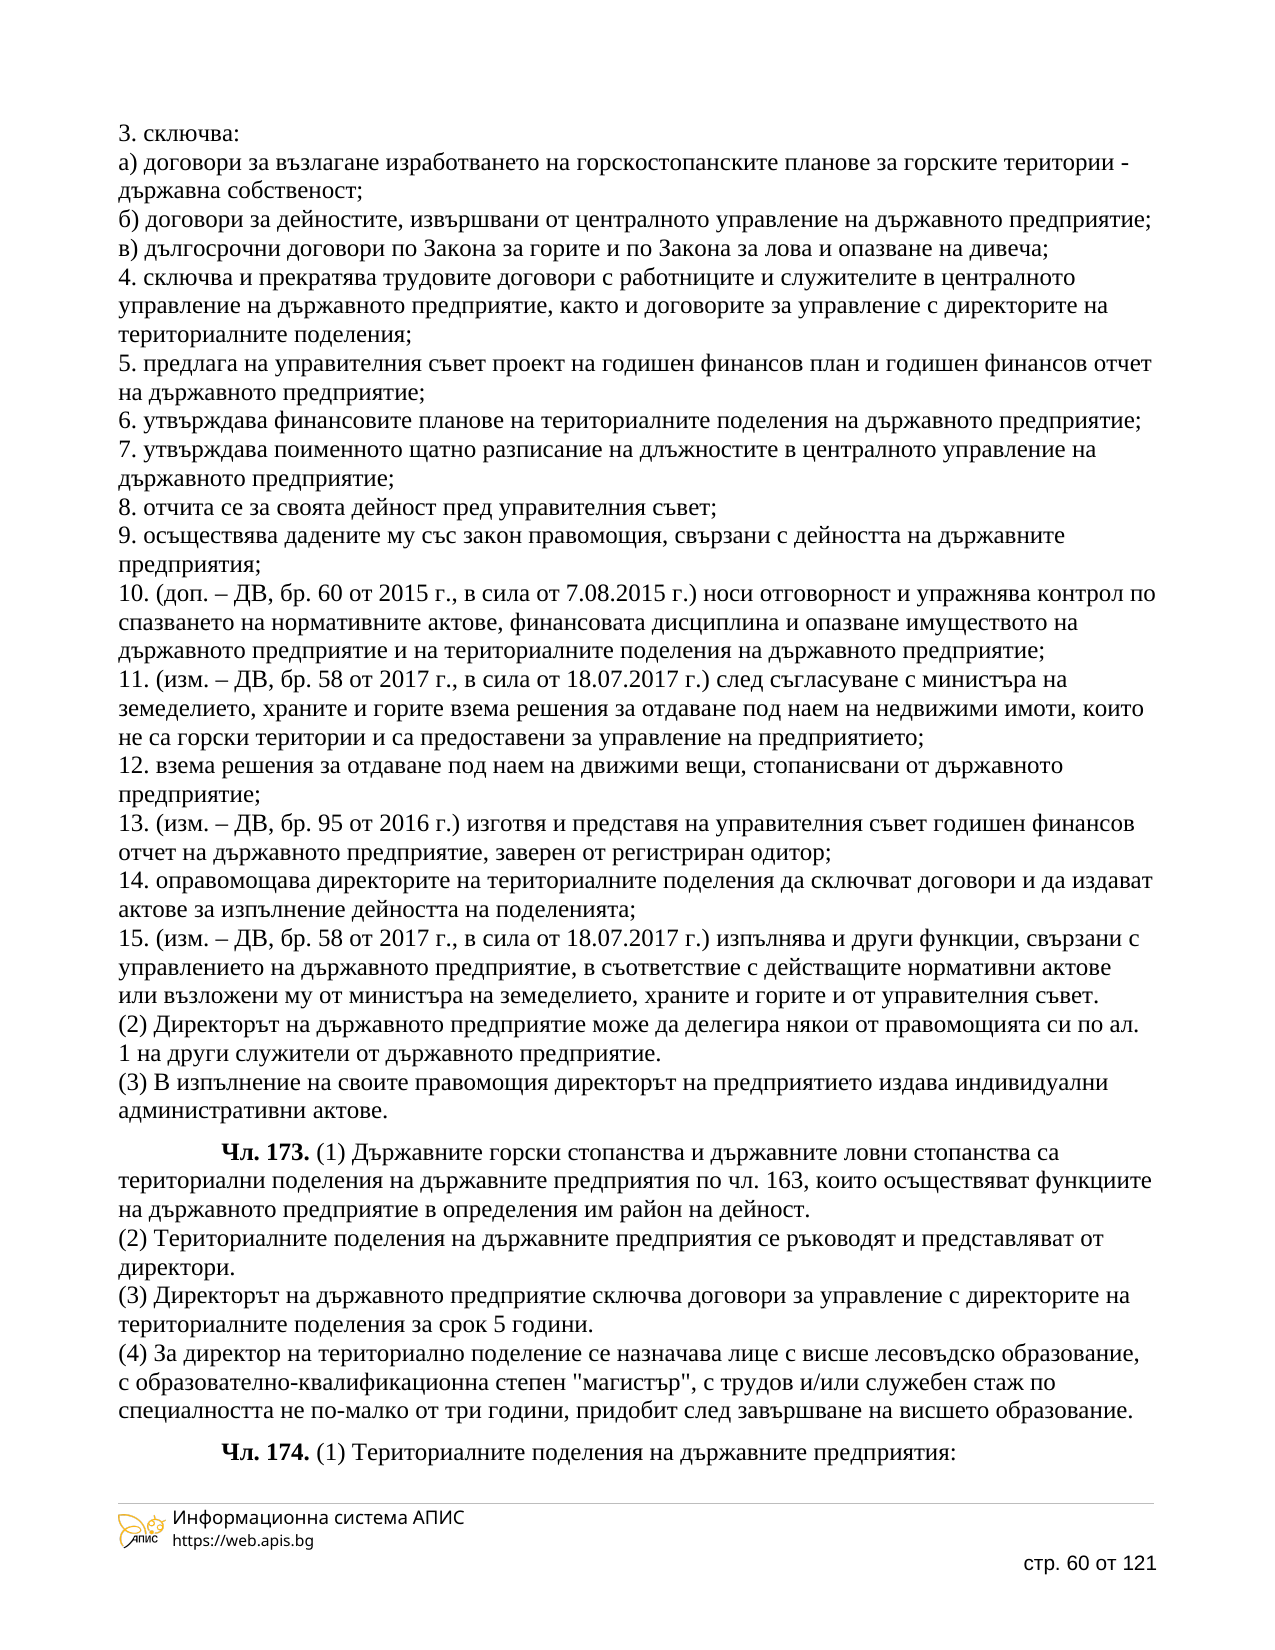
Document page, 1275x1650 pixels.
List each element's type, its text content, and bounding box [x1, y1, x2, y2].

text а) договори за възлагане изработването на горскостопанските планове за горските територии - държавна собственост; [118, 147, 1157, 204]
text Чл. 173. (1) Държавните горски стопанства и държавните ловни стопанства са териториални поделения на държавните предприятия по чл. 163, които осъществяват функциите на държавното предприятие в определения им район на дейност. [118, 1137, 1157, 1223]
text 13. (изм. – ДВ, бр. 95 от 2016 г.) изготвя и представя на управителния съвет годишен финансов отчет на държавното предприятие, заверен от регистриран одитор; [118, 808, 1157, 866]
text 5. предлага на управителния съвет проект на годишен финансов план и годишен финансов отчет на държавното предприятие; [118, 348, 1157, 406]
text 15. (изм. – ДВ, бр. 58 от 2017 г., в сила от 18.07.2017 г.) изпълнява и други функции, свързани с управлението на държавното предприятие, в съответствие с действащите нормативни актове или възложени му от министъра на земеделието, храните и горите и от управителния съвет. [118, 923, 1157, 1009]
text (3) В изпълнение на своите правомощия директорът на предприятието издава индивидуални административни актове. [118, 1067, 1157, 1124]
text в) дългосрочни договори по Закона за горите и по Закона за лова и опазване на дивеча; [118, 233, 1157, 262]
text (4) За директор на териториално поделение се назначава лице с висше лесовъдско образование, с образователно-квалификационна степен "магистър", с трудов и/или служебен стаж по специалността не по-малко от три години, придобит след завършване на висшето образование. [118, 1338, 1157, 1424]
text 7. утвърждава поименното щатно разписание на длъжностите в централното управление на държавното предприятие; [118, 434, 1157, 492]
text 9. осъществява дадените му със закон правомощия, свързани с дейността на държавните предприятия; [118, 521, 1157, 578]
text 12. взема решения за отдаване под наем на движими вещи, стопанисвани от държавното предприятие; [118, 751, 1157, 808]
text 11. (изм. – ДВ, бр. 58 от 2017 г., в сила от 18.07.2017 г.) след съгласуване с министъра на земеделието, храните и горите взема решения за отдаване под наем на недвижими имоти, които не са горски територии и са предоставени за управление на предприятието; [118, 664, 1157, 751]
text 6. утвърждава финансовите планове на териториалните поделения на държавното предприятие; [118, 406, 1157, 434]
text 4. сключва и прекратява трудовите договори с работниците и служителите в централното управление на държавното предприятие, както и договорите за управление с директорите на териториалните поделения; [118, 262, 1157, 348]
text (3) Директорът на държавното предприятие сключва договори за управление с директорите на териториалните поделения за срок 5 години. [118, 1281, 1157, 1338]
text 8. отчита се за своята дейност пред управителния съвет; [118, 492, 1157, 521]
text 10. (доп. – ДВ, бр. 60 от 2015 г., в сила от 7.08.2015 г.) носи отговорност и упражнява контрол по спазването на нормативните актове, финансовата дисциплина и опазване имуществото на държавното предприятие и на териториалните поделения на държавното предприятие; [118, 578, 1157, 664]
text 14. оправомощава директорите на териториалните поделения да сключват договори и да издават актове за изпълнение дейността на поделенията; [118, 866, 1157, 923]
text 3. сключва: [118, 118, 1157, 147]
text (2) Териториалните поделения на държавните предприятия се ръководят и представляват от директори. [118, 1223, 1157, 1281]
text (2) Директорът на държавното предприятие може да делегира някои от правомощията си по ал. 1 на други служители от държавното предприятие. [118, 1009, 1157, 1067]
picture [118, 1514, 166, 1549]
text Чл. 174. (1) Териториалните поделения на държавните предприятия: [118, 1437, 1157, 1466]
text б) договори за дейностите, извършвани от централното управление на държавното предприятие; [118, 204, 1157, 233]
